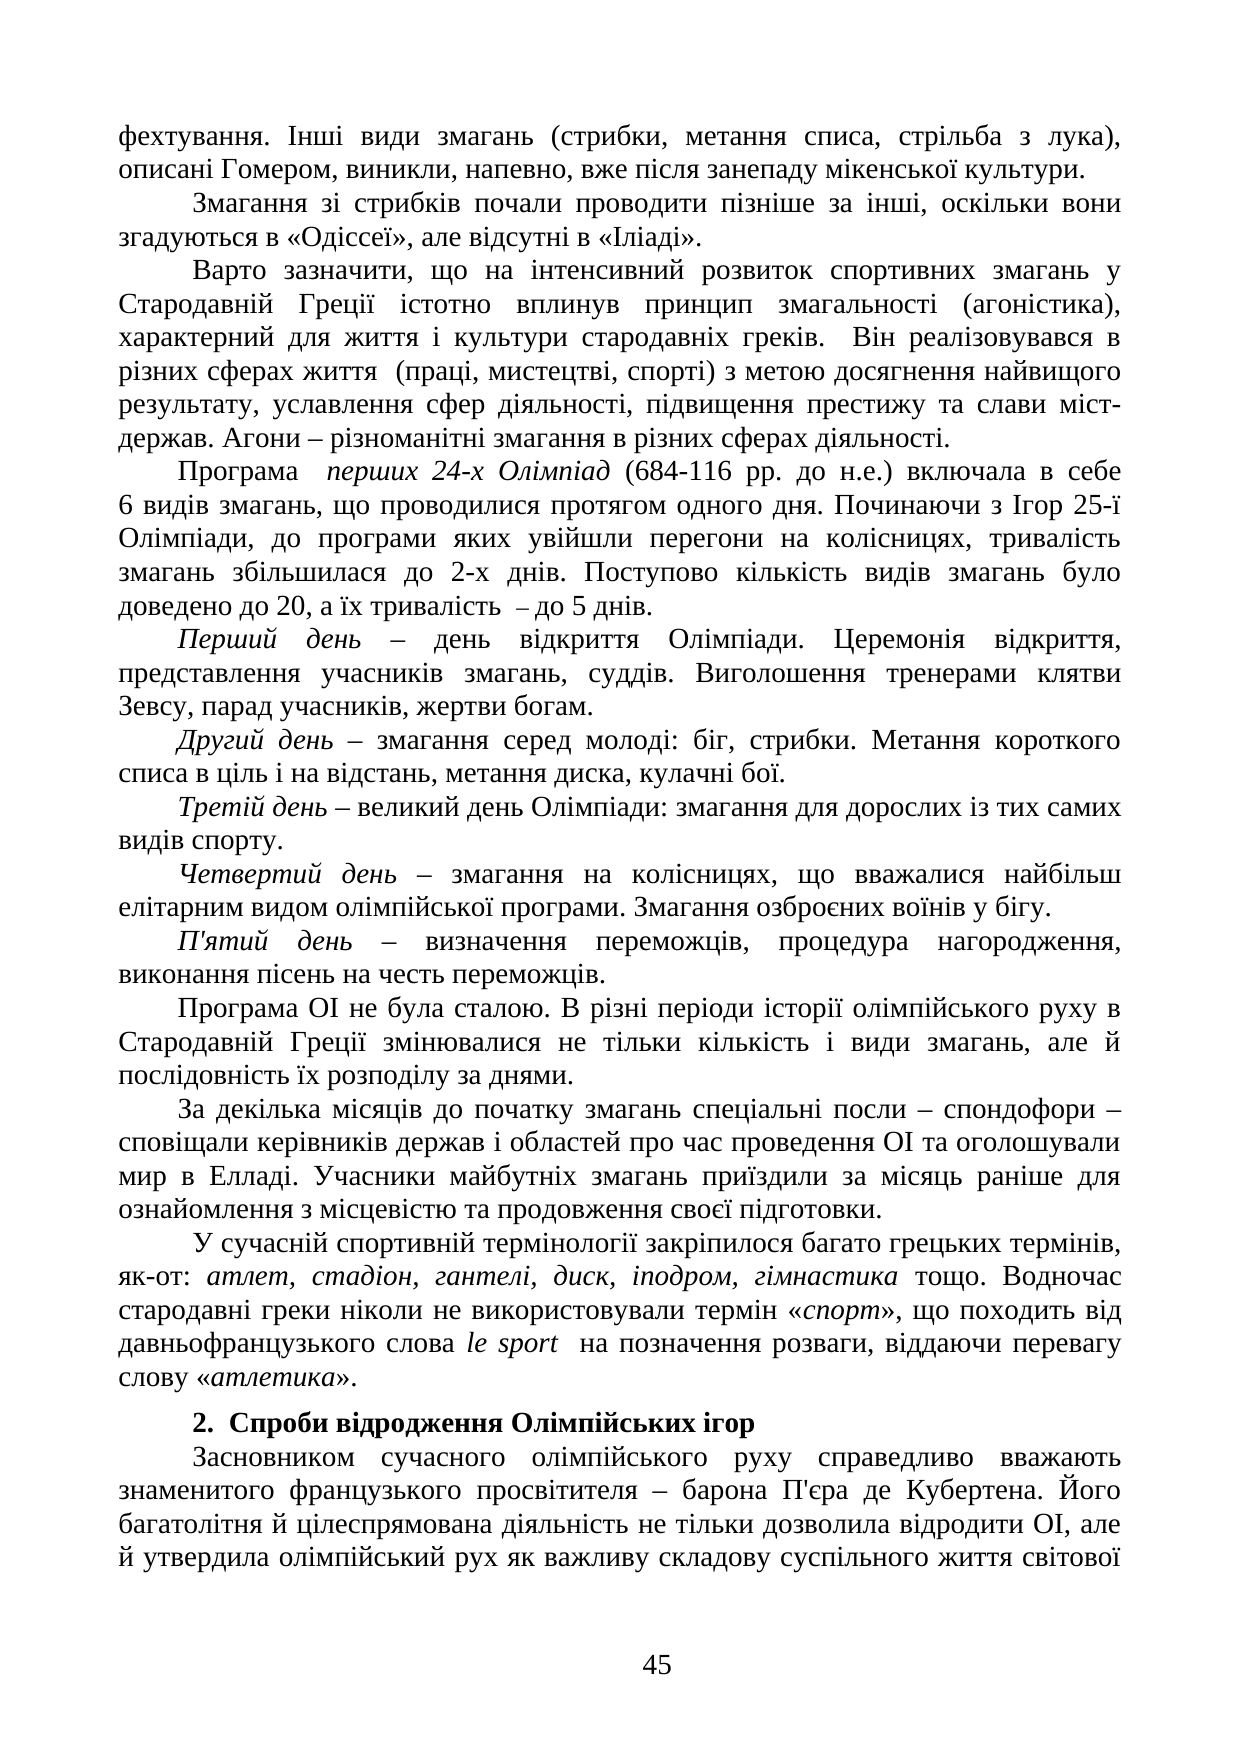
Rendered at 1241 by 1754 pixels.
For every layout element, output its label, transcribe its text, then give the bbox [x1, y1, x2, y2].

list За декілька місяців до початку змагань спеціальні посли – спондофори – сповіщали керівників держав і областей про час проведення ОІ та оголошували мир в Елладі. Учасники майбутніх змагань приїздили за місяць раніше для ознайомлення з місцевістю та продовження своєї підготовки. [118, 1091, 1122, 1225]
text Змагання зі стрибків почали проводити пізніше за інші, оскільки вони згадуються в «Одіссеї», але відсутні в «Іліаді». [118, 185, 1122, 252]
list П'ятий день – визначення переможців, процедура нагородження, виконання пісень на честь переможців. [118, 923, 1122, 990]
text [118, 118, 1122, 185]
list Четвертий день – змагання на колісницях, що вважалися найбільш елітарним видом олімпійської програми. Змагання озброєних воїнів у бігу. [118, 856, 1122, 923]
list Програма ОІ не була сталою. В різні періоди історії олімпійського руху в Стародавній Греції змінювалися не тільки кількість і види змагань, але й послідовність їх розподілу за днями. [118, 990, 1122, 1091]
list Третій день – великий день Олімпіади: змагання для дорослих із тих самих видів спорту. [118, 789, 1122, 856]
list Програма перших 24-х Олімпіад (684-116 рр. до н.е.) включала в себе 6 видів змагань, що проводилися протягом одного дня. Починаючи з Ігор 25-ї Олімпіади, до програми яких увійшли перегони на колісницях, тривалість змагань збільшилася до 2-х днів. Поступово кількість видів змагань було доведено до 20, а їх тривалість – до 5 днів. [118, 453, 1122, 621]
text 2. Спроби відродження Олімпійських ігор [118, 1405, 1122, 1439]
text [118, 1439, 1122, 1573]
text У сучасній спортивній термінології закріпилося багато грецьких термінів, як-от: атлет, стадіон, гантелі, диск, іподром, гімнастика тощо. Водночас стародавні греки ніколи не використовували термін «спорт», що походить від давньофранцузького слова le sport на позначення розваги, віддаючи перевагу слову «атлетика». [118, 1225, 1122, 1393]
text Варто зазначити, що на інтенсивний розвиток спортивних змагань у Стародавній Греції істотно вплинув принцип змагальності (агоністика), характерний для життя і культури стародавніх греків. Він реалізовувався в різних сферах життя (праці, мистецтві, спорті) з метою досягнення найвищого результату, уславлення сфер діяльності, підвищення престижу та слави міст-держав. Агони – різноманітні змагання в різних сферах діяльності. [118, 252, 1122, 453]
list Перший день – день відкриття Олімпіади. Церемонія відкриття, представлення учасників змагань, суддів. Виголошення тренерами клятви Зевсу, парад учасників, жертви богам. [118, 621, 1122, 722]
list Другий день – змагання серед молоді: біг, стрибки. Метання короткого списа в ціль і на відстань, метання диска, кулачні бої. [118, 722, 1122, 789]
